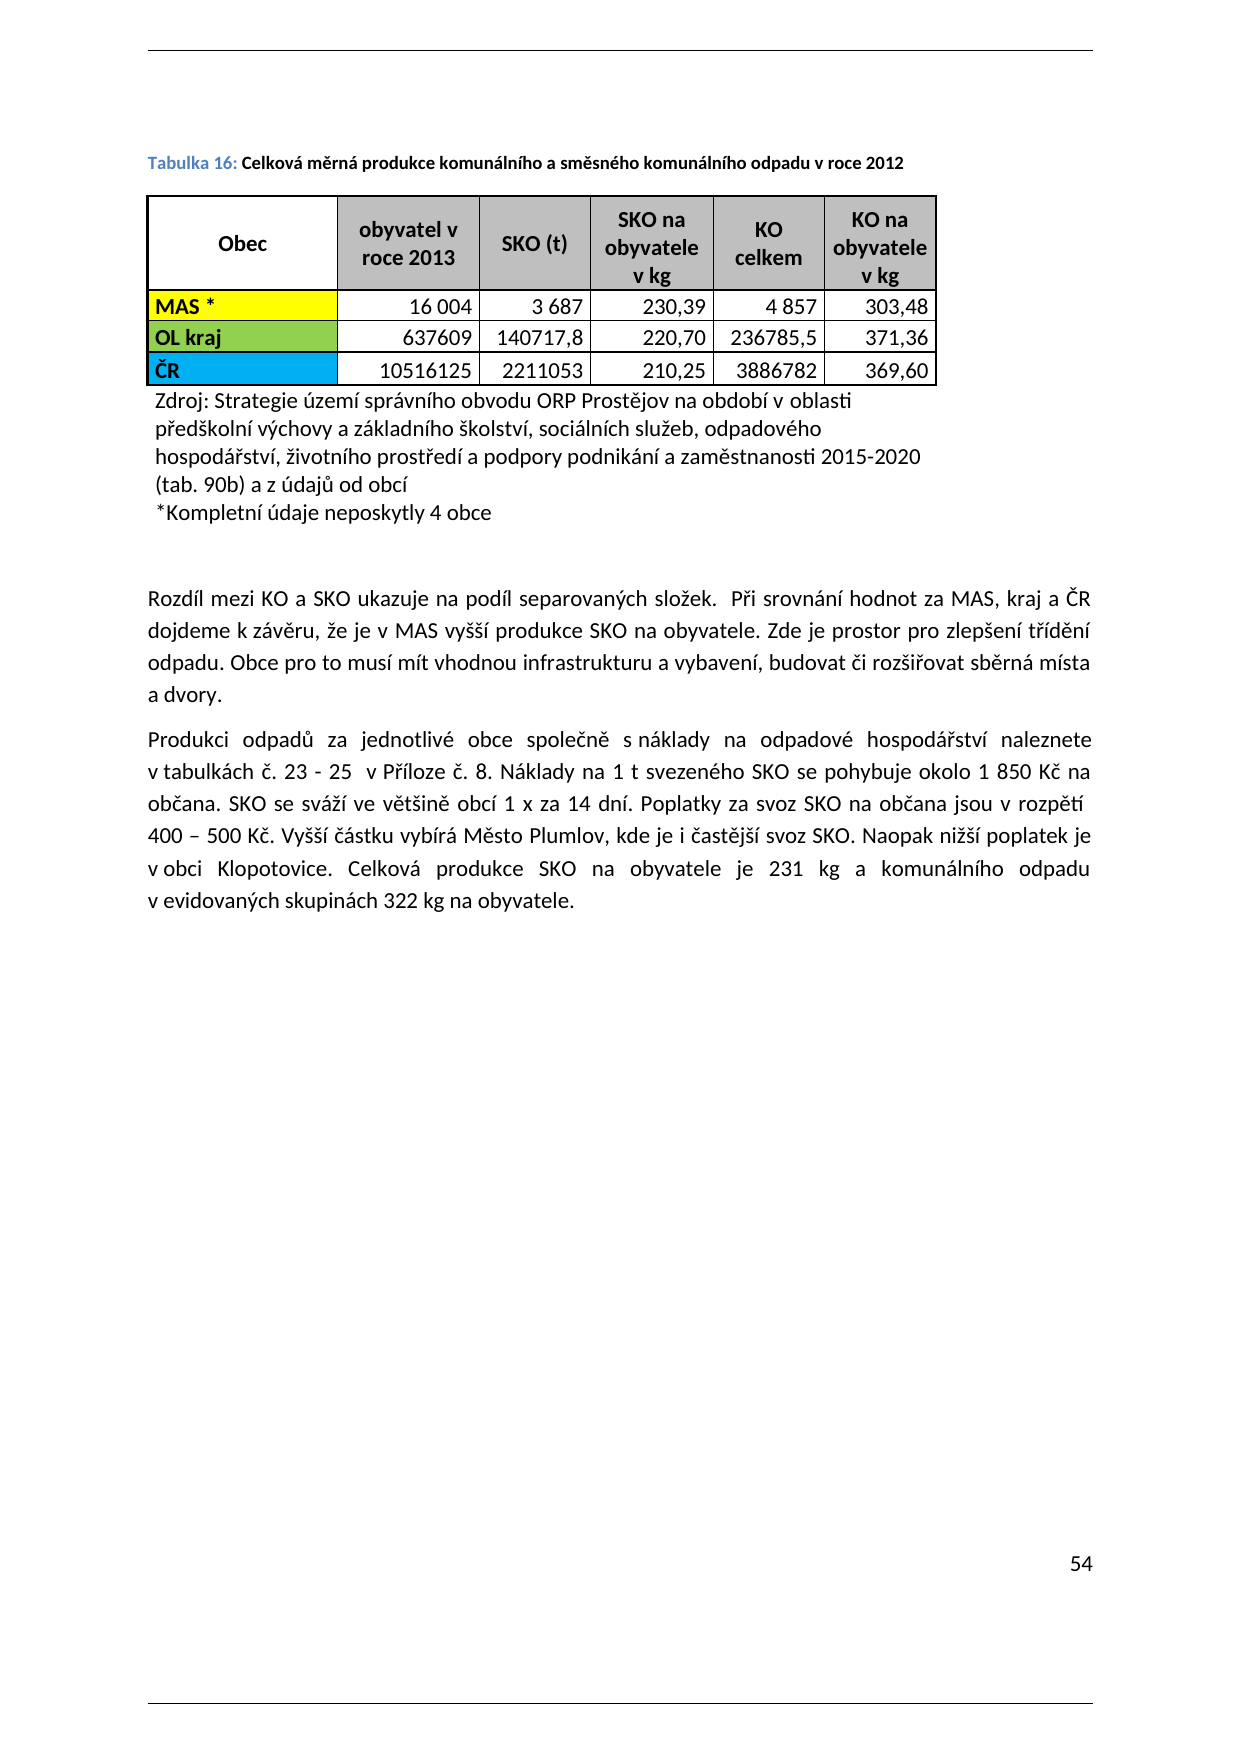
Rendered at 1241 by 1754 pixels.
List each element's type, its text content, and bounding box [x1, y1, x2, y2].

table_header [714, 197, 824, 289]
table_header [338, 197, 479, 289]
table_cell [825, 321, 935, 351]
text Rozdíl mezi KO a SKO ukazuje na podíl separovaných složek. Při srovnání hodnot za MAS, kraj a ČR dojdeme k závěru, že je v MAS vyšší produkce SKO na obyvatele. Zde je prostor pro zlepšení třídění odpadu. Obce pro to musí mít vhodnou infrastrukturu a vybavení, budovat či rozšiřovat sběrná místa a dvory. [148, 584, 1093, 708]
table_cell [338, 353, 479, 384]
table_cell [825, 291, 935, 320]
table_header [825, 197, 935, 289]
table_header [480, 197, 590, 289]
text Produkci odpadů za jednotlivé obce společně s náklady na odpadové hospodářství naleznete v tabulkách č. 23 - 25 v Příloze č. 8. Náklady na 1 t svezeného SKO se pohybuje okolo 1 850 Kč na občana. SKO se sváží ve většině obcí 1 x za 14 dní. Poplatky za svoz SKO na občana jsou v rozpětí 400 – 500 Kč. Vyšší částku vybírá Město Plumlov, kde je i častější svoz SKO. Naopak nižší poplatek je v obci Klopotovice. Celková produkce SKO na obyvatele je 231 kg a komunálního odpadu v evidovaných skupinách 322 kg na obyvatele. [148, 725, 1093, 914]
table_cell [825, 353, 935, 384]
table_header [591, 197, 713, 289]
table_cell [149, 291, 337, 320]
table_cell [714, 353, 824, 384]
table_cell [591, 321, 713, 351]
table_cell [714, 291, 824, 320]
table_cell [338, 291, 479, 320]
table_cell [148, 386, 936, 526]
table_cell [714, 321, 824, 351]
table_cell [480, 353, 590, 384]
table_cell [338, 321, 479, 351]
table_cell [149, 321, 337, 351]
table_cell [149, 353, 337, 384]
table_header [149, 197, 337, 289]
text Tabulka 1: Celková měrná produkce komunálního a směsného komunálního odpadu v roce 2012 [148, 151, 1093, 174]
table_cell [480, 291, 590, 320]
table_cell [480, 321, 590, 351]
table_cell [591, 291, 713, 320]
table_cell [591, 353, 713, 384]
